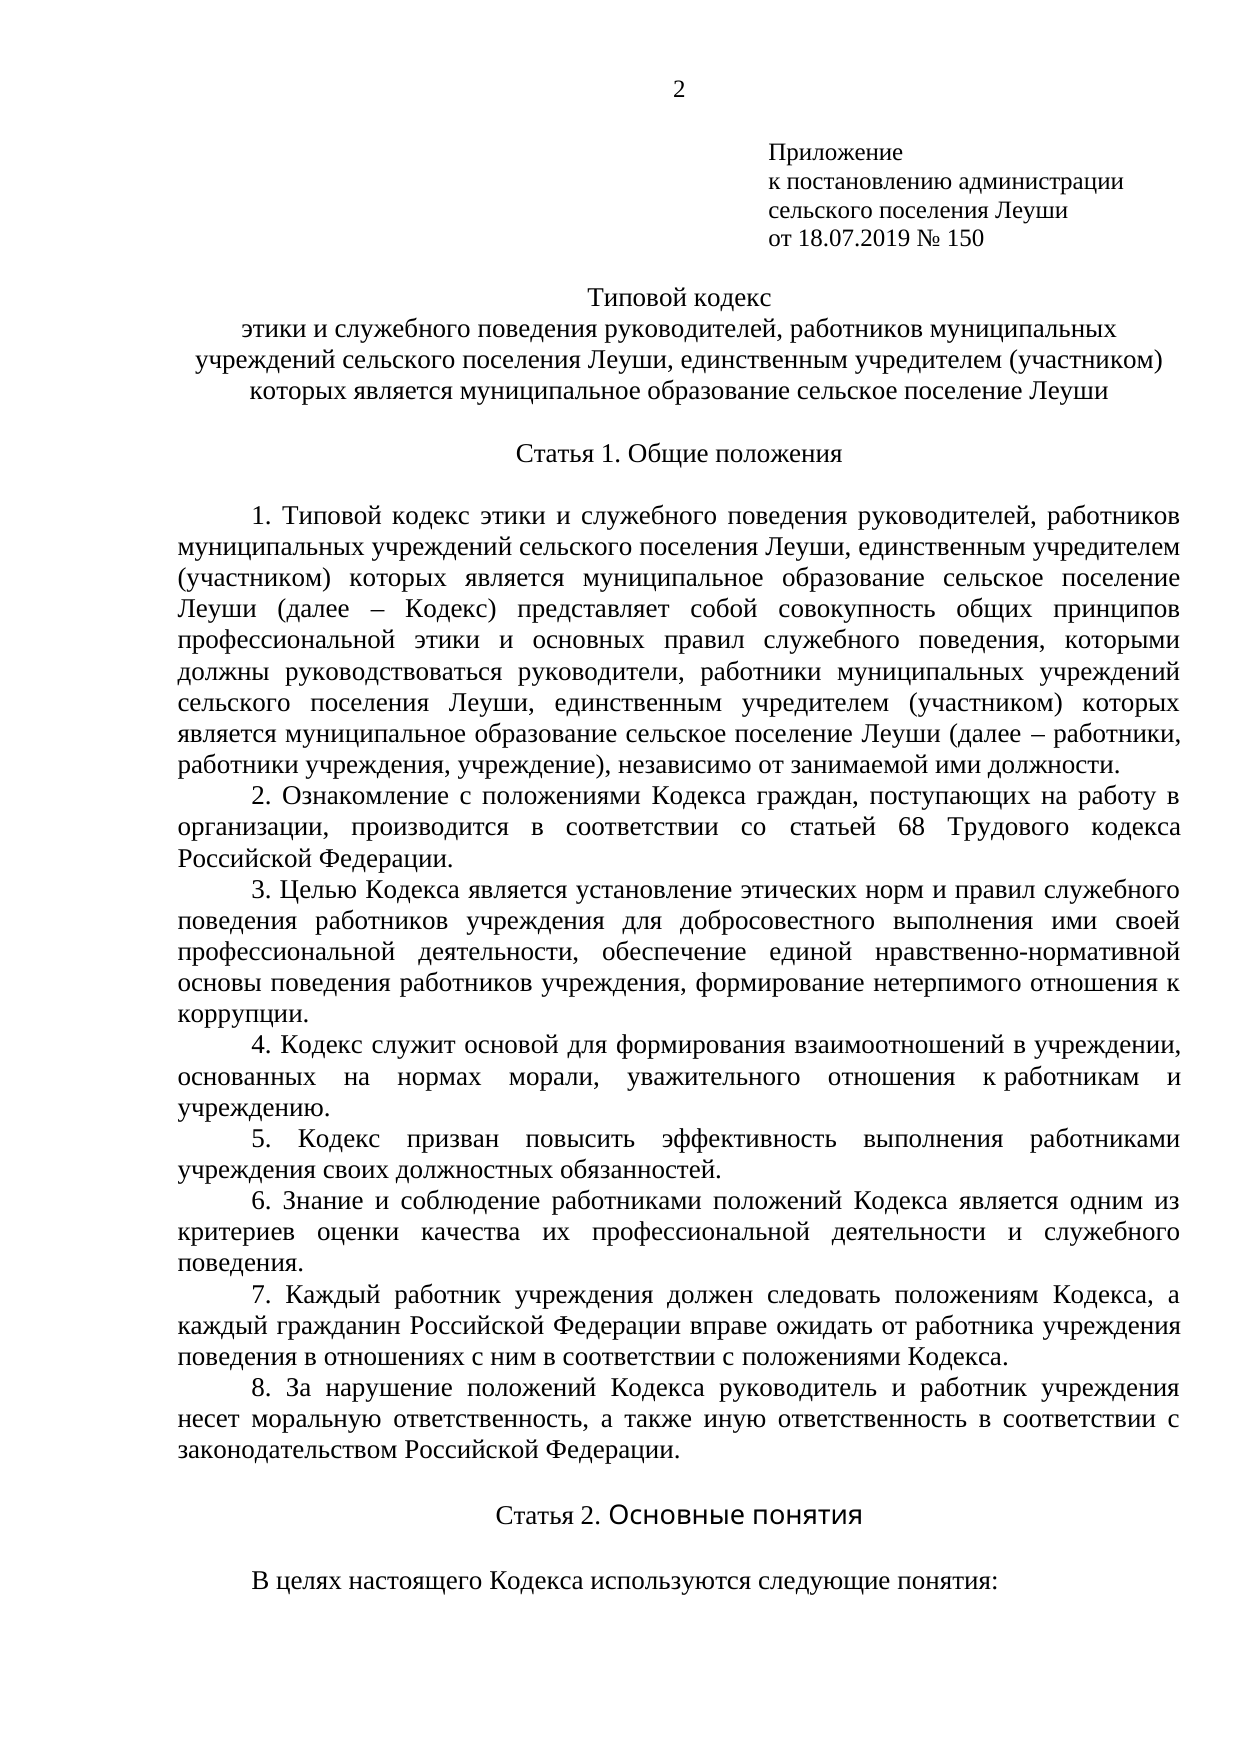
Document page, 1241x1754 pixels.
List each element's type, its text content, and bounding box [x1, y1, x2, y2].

text 1. Типовой кодекс этики и служебного поведения руководителей, работников муниципальных учреждений сельского поселения Леуши, единственным учредителем (участником) которых является муниципальное образование сельское поселение Леуши (далее – Кодекс) представляет собой совокупность общих принципов профессиональной этики и основных правил служебного поведения, которыми должны руководствоваться руководители, работники муниципальных учреждений сельского поселения Леуши, единственным учредителем (участником) которых является муниципальное образование сельское поселение Леуши (далее – работники, работники учреждения, учреждение), независимо от занимаемой ими должности. [177, 499, 1181, 779]
text к постановлению администрации [694, 166, 1181, 195]
text этики и служебного поведения руководителей, работников муниципальных учреждений сельского поселения Леуши, единственным учредителем (участником) которых является муниципальное образование сельское поселение Леуши [177, 312, 1181, 406]
text 6. Знание и соблюдение работниками положений Кодекса является одним из критериев оценки качества их профессиональной деятельности и служебного поведения. [177, 1184, 1181, 1278]
text 5. Кодекс призван повысить эффективность выполнения работниками учреждения своих должностных обязанностей. [177, 1122, 1181, 1184]
text 4. Кодекс служит основой для формирования взаимоотношений в учреждении, основанных на нормах морали, уважительного отношения к работникам и учреждению. [177, 1028, 1181, 1122]
text 7. Каждый работник учреждения должен следовать положениям Кодекса, а каждый гражданин Российской Федерации вправе ожидать от работника учреждения поведения в отношениях с ним в соответствии с положениями Кодекса. [177, 1278, 1181, 1371]
text Приложение [694, 137, 1181, 166]
text сельского поселения Леуши [694, 195, 1181, 223]
text Типовой кодекс [177, 281, 1181, 312]
text Статья 1. Общие положения [177, 437, 1181, 468]
text от 18.07.2019 № 150 [694, 223, 1181, 252]
text В целях настоящего Кодекса используются следующие понятия: [177, 1564, 1181, 1595]
subtitle Статья 2. Основные понятия [177, 1496, 1181, 1533]
text 8. За нарушение положений Кодекса руководитель и работник учреждения несет моральную ответственность, а также иную ответственность в соответствии с законодательством Российской Федерации. [177, 1371, 1181, 1464]
text 3. Целью Кодекса является установление этических норм и правил служебного поведения работников учреждения для добросовестного выполнения ими своей профессиональной деятельности, обеспечение единой нравственно-нормативной основы поведения работников учреждения, формирование нетерпимого отношения к коррупции. [177, 873, 1181, 1028]
text 2. Ознакомление с положениями Кодекса граждан, поступающих на работу в организации, производится в соответствии со статьей 68 Трудового кодекса Российской Федерации. [177, 779, 1181, 873]
